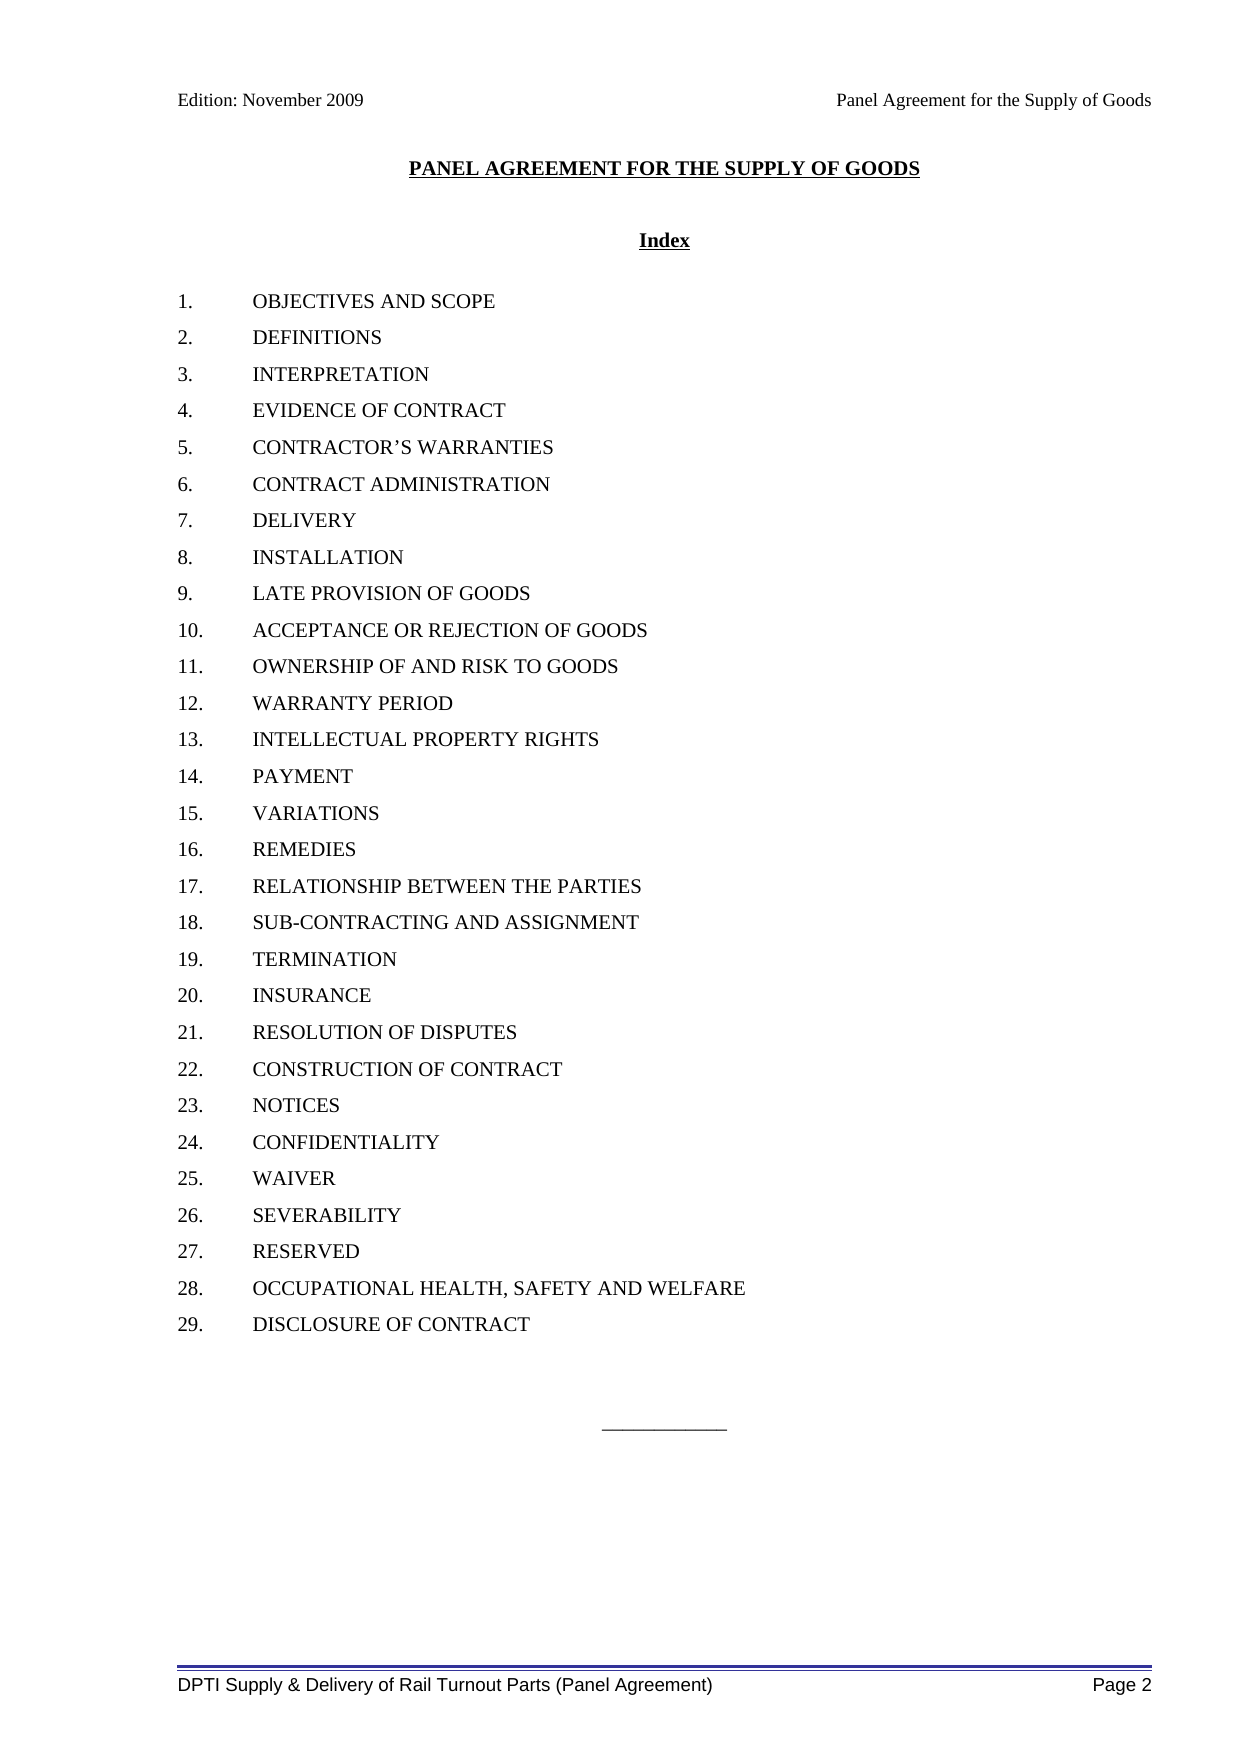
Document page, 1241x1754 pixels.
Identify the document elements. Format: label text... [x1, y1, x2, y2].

text 14. PAYMENT [177, 764, 1152, 788]
text 24. CONFIDENTIALITY [177, 1129, 1152, 1154]
text 20. INSURANCE [177, 983, 1152, 1007]
text 18. SUB-CONTRACTING AND ASSIGNMENT [177, 910, 1152, 934]
text 28. Occupational Health, Safety and Welfare [177, 1276, 1152, 1300]
text 13. INTELLECTUAL PROPERTY RIGHTS [177, 727, 1152, 751]
text 25. WAIVER [177, 1166, 1152, 1190]
text Index [177, 228, 1152, 252]
text 4. EVIDENCE OF CONTRACT [177, 398, 1152, 422]
text 11. OWNERSHIP OF AND RISK TO GOODS [177, 654, 1152, 678]
text 15. VARIATIONS [177, 801, 1152, 824]
text 21. RESOLUTION OF DISPUTES [177, 1020, 1152, 1044]
text 2. DEFINITIONS [177, 325, 1152, 349]
text 12. WARRANTY PERIOD [177, 691, 1152, 715]
text 8. INSTALLATION [177, 544, 1152, 569]
text 6. CONTRACT ADMINISTRATION [177, 471, 1152, 496]
text 27. RESERVED [177, 1239, 1152, 1263]
text ____________ [177, 1409, 1152, 1433]
text 22. CONSTRUCTION OF CONTRACT [177, 1056, 1152, 1081]
text 23. NOTICES [177, 1093, 1152, 1117]
text 9. LATE PROVISION OF GOODS [177, 581, 1152, 605]
text 16. REMEDIES [177, 837, 1152, 861]
text 19. TERMINATION [177, 947, 1152, 971]
text 17. RELATIONSHIP BETWEEN THE PARTIES [177, 874, 1152, 898]
text 1. OBJECTIVES AND SCOPE [177, 289, 1152, 313]
text 5. CONTRACTOR’S WARRANTIES [177, 435, 1152, 459]
text 26. SEVERABILITY [177, 1203, 1152, 1227]
text 3. INTERPRETATION [177, 362, 1152, 386]
text 29. DISCLOSURE OF CONTRACT [177, 1312, 1152, 1336]
text PANEL AGREEMENT FOR THE SUPPLY OF GOODS [177, 156, 1152, 180]
text 7. DELIVERY [177, 508, 1152, 532]
text 10. ACCEPTANCE OR REJECTION OF GOODS [177, 618, 1152, 642]
